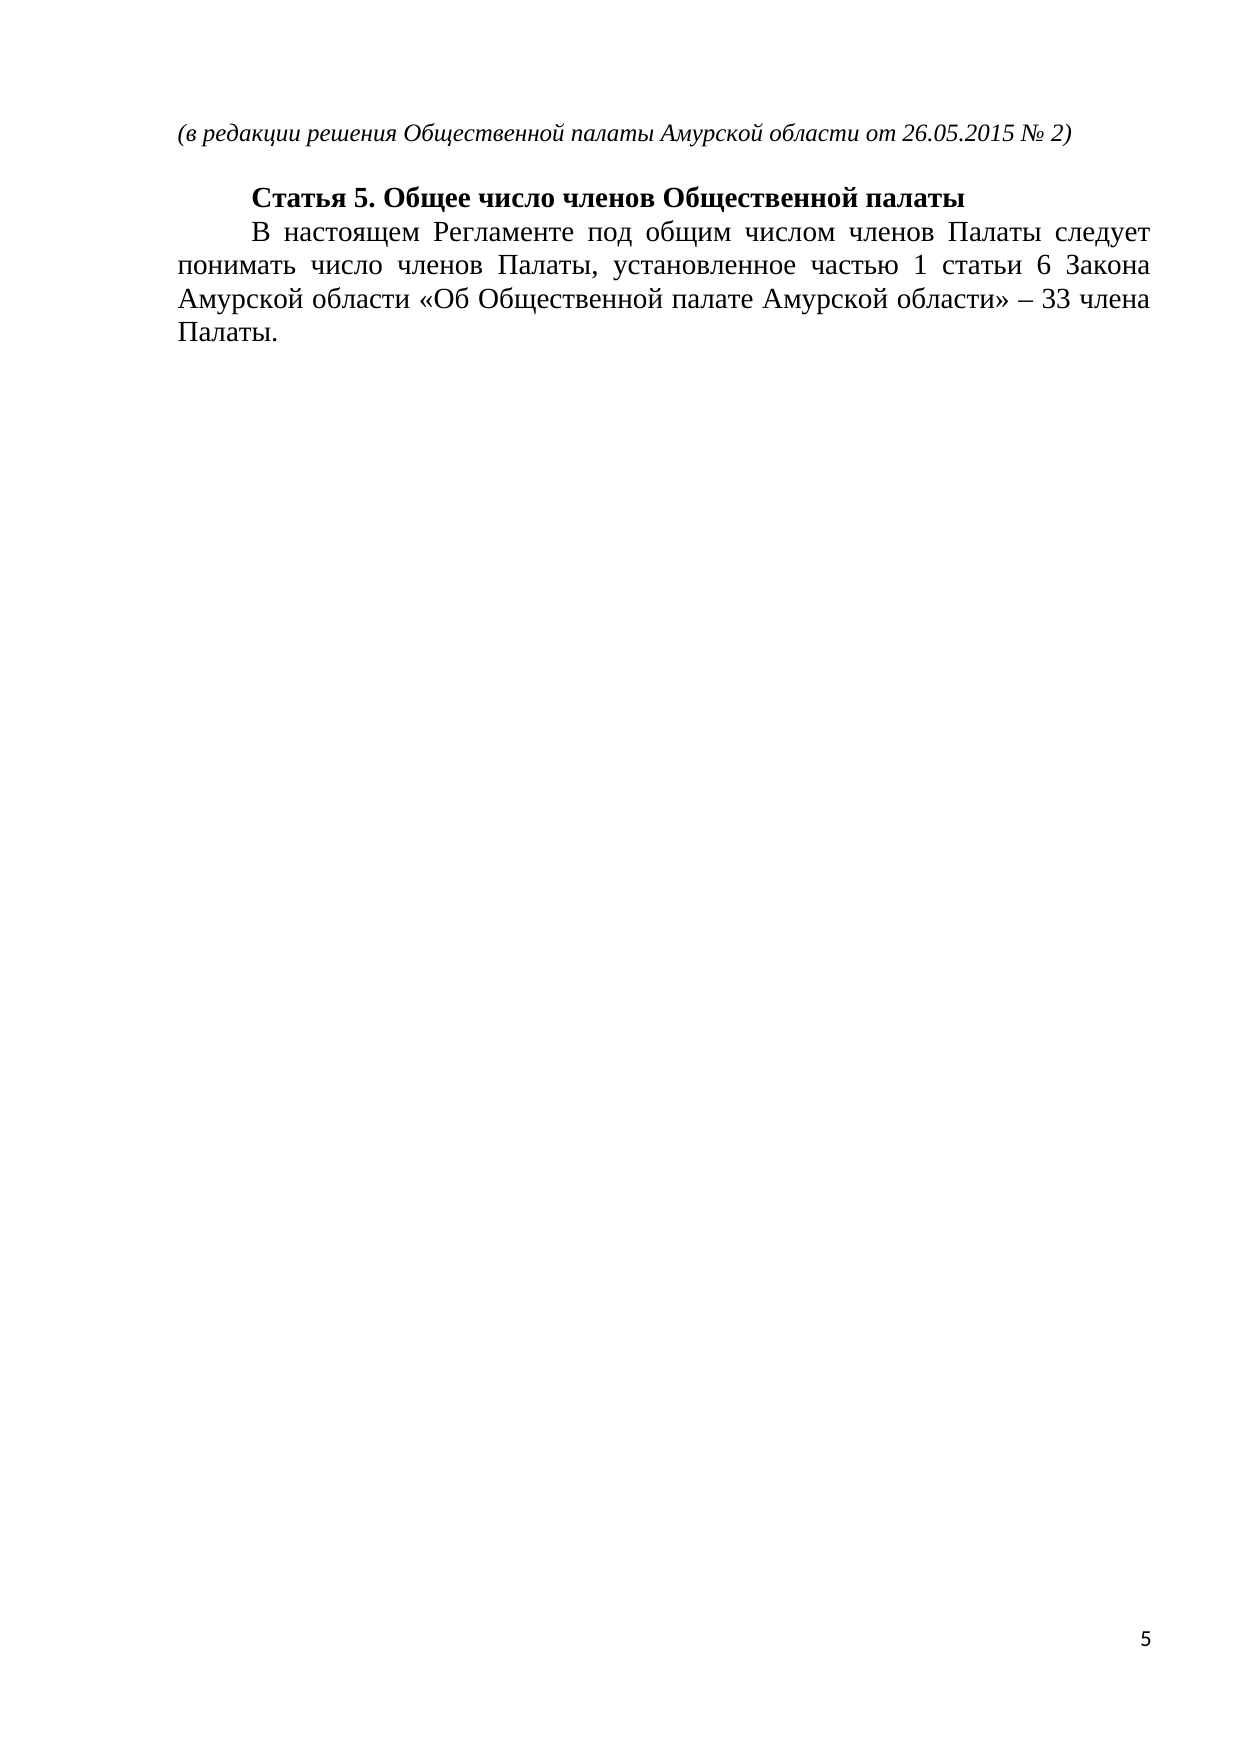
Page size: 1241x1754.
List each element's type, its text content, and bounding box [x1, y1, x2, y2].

text Статья 5. Общее число членов Общественной палаты [177, 180, 1152, 214]
text (в редакции решения Общественной палаты Амурской области от 26.05.2015 № 2) [177, 118, 1152, 147]
text В настоящем Регламенте под общим числом членов Палаты следует понимать число членов Палаты, установленное частью 1 статьи 6 Закона Амурской области «Об Общественной палате Амурской области» – 33 члена Палаты. [177, 214, 1152, 348]
